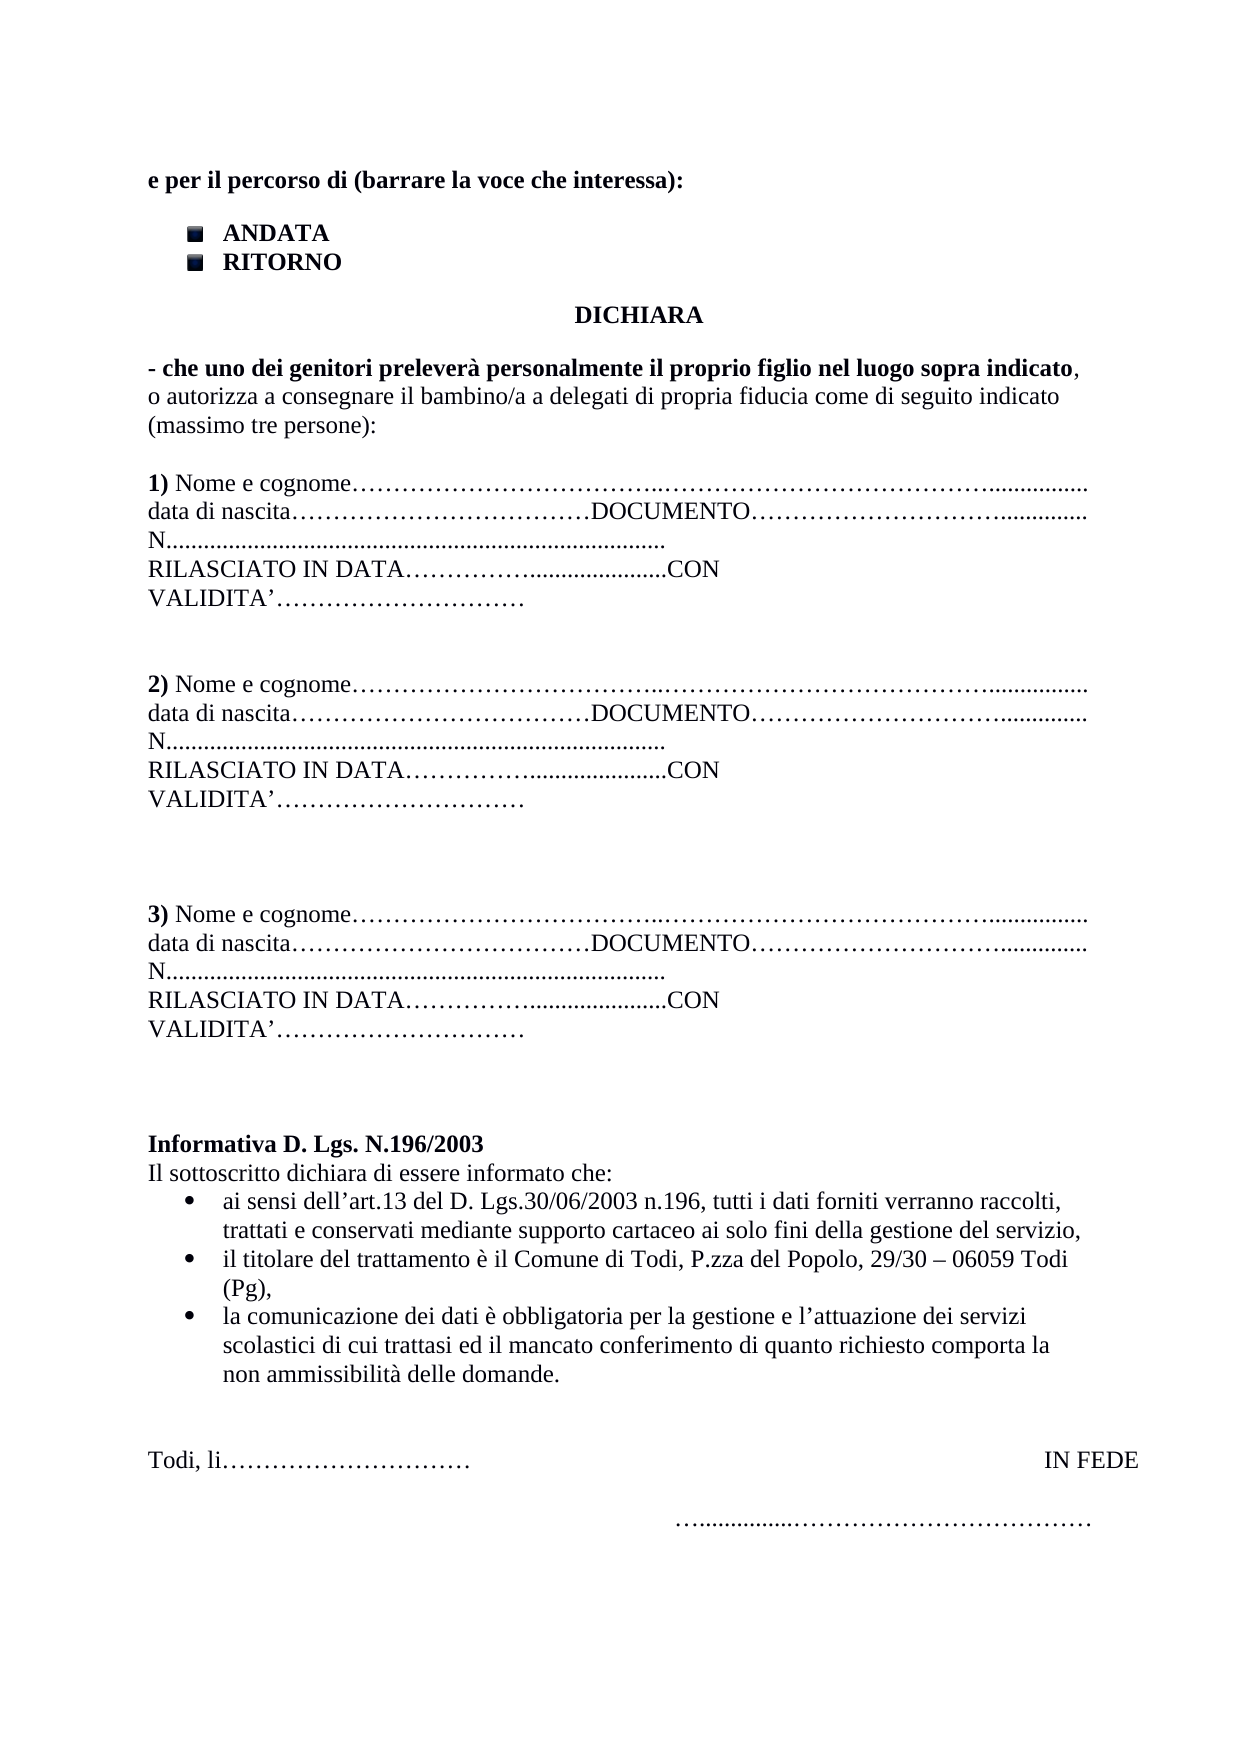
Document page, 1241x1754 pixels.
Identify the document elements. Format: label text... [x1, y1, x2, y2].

text - che uno dei genitori preleverà personalmente il proprio figlio nel luogo sopra indicato, o autorizza a consegnare il bambino/a a delegati di propria fiducia come di seguito indicato (massimo tre persone): [148, 353, 1092, 439]
text Il sottoscritto dichiara di essere informato che: [148, 1158, 1092, 1186]
text Informativa D. Lgs. N.196/2003 [148, 1129, 1092, 1158]
text 3) Nome e cognome………………………………..…………………………………................ [148, 899, 1092, 928]
text RILASCIATO IN DATA……………......................CON VALIDITA’………………………… [148, 554, 1092, 611]
list ANDATA [185, 218, 1092, 247]
text RILASCIATO IN DATA……………......................CON VALIDITA’………………………… [148, 755, 1092, 813]
text 1) Nome e cognome………………………………..…………………………………................ [148, 468, 1092, 496]
text e per il percorso di (barrare la voce che interessa): [148, 165, 1092, 194]
text …...............……………………………… [148, 1503, 1092, 1531]
text 2) Nome e cognome………………………………..…………………………………................ [148, 669, 1092, 698]
text Todi, li………………………… IN FEDE [148, 1445, 1092, 1474]
list RITORNO [185, 247, 1092, 276]
text data di nascita………………………………DOCUMENTO………………………….............. [148, 496, 1092, 525]
text DICHIARA [185, 300, 1092, 328]
list il titolare del trattamento è il Comune di Todi, P.zza del Popolo, 29/30 – 06059 Todi (Pg), [185, 1244, 1092, 1301]
text N................................................................................ [148, 525, 1092, 554]
text RILASCIATO IN DATA……………......................CON VALIDITA’………………………… [148, 985, 1092, 1043]
text data di nascita………………………………DOCUMENTO………………………….............. [148, 698, 1092, 726]
text N................................................................................ [148, 726, 1092, 755]
picture [186, 253, 203, 271]
text N................................................................................ [148, 956, 1092, 985]
list la comunicazione dei dati è obbligatoria per la gestione e l’attuazione dei servizi scolastici di cui trattasi ed il mancato conferimento di quanto richiesto comporta la non ammissibilità delle domande. [185, 1301, 1092, 1388]
picture [186, 225, 203, 242]
list ai sensi dell’art.13 del D. Lgs.30/06/2003 n.196, tutti i dati forniti verranno raccolti, trattati e conservati mediante supporto cartaceo ai solo fini della gestione del servizio, [185, 1186, 1092, 1244]
text data di nascita………………………………DOCUMENTO………………………….............. [148, 928, 1092, 956]
